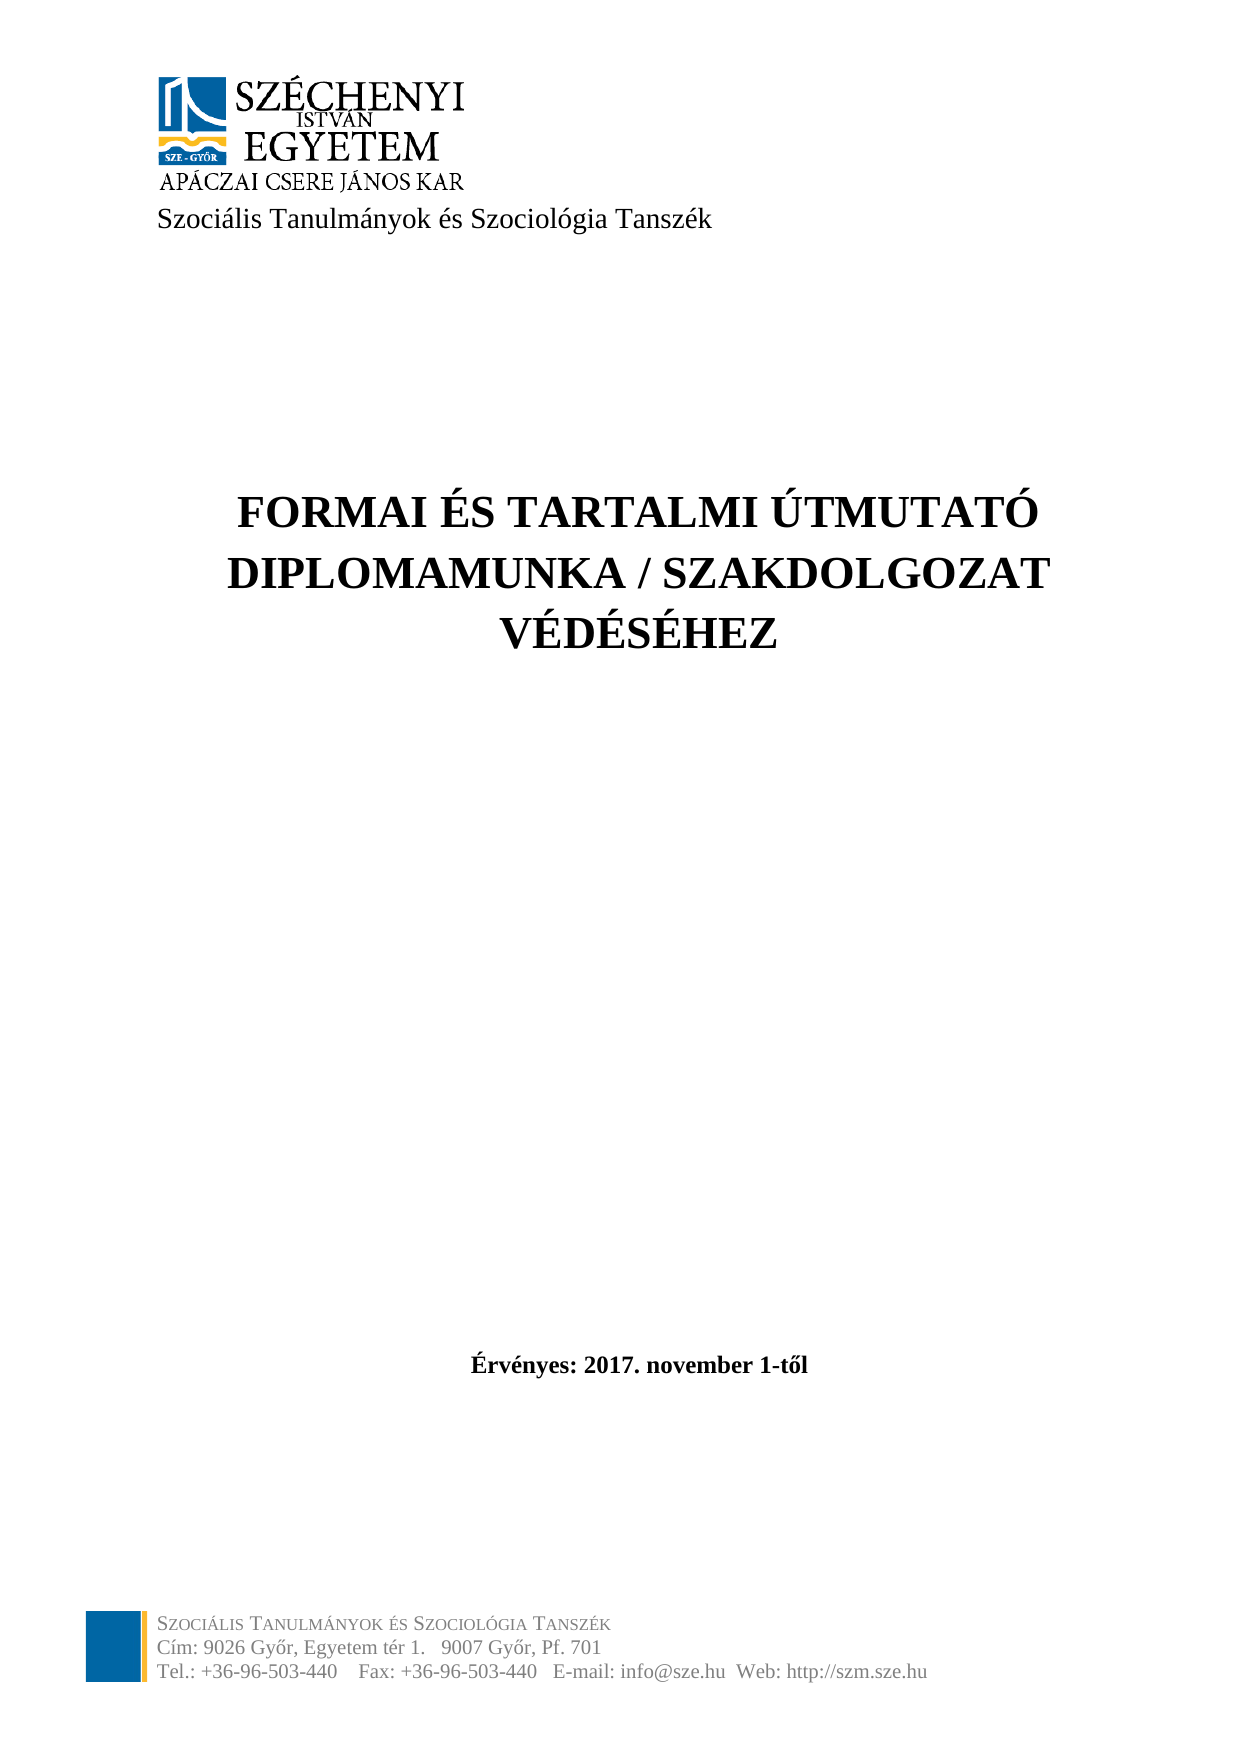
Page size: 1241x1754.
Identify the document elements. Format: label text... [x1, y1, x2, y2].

text Érvényes: 2017. november 1-től [157, 1351, 1122, 1379]
picture [85, 1611, 148, 1682]
picture [156, 73, 521, 195]
text FORMAI ÉS TARTALMI ÚTMUTATÓ DIPLOMAMUNKA / SZAKDOLGOZAT VÉDÉSÉHEZ [157, 485, 1122, 659]
